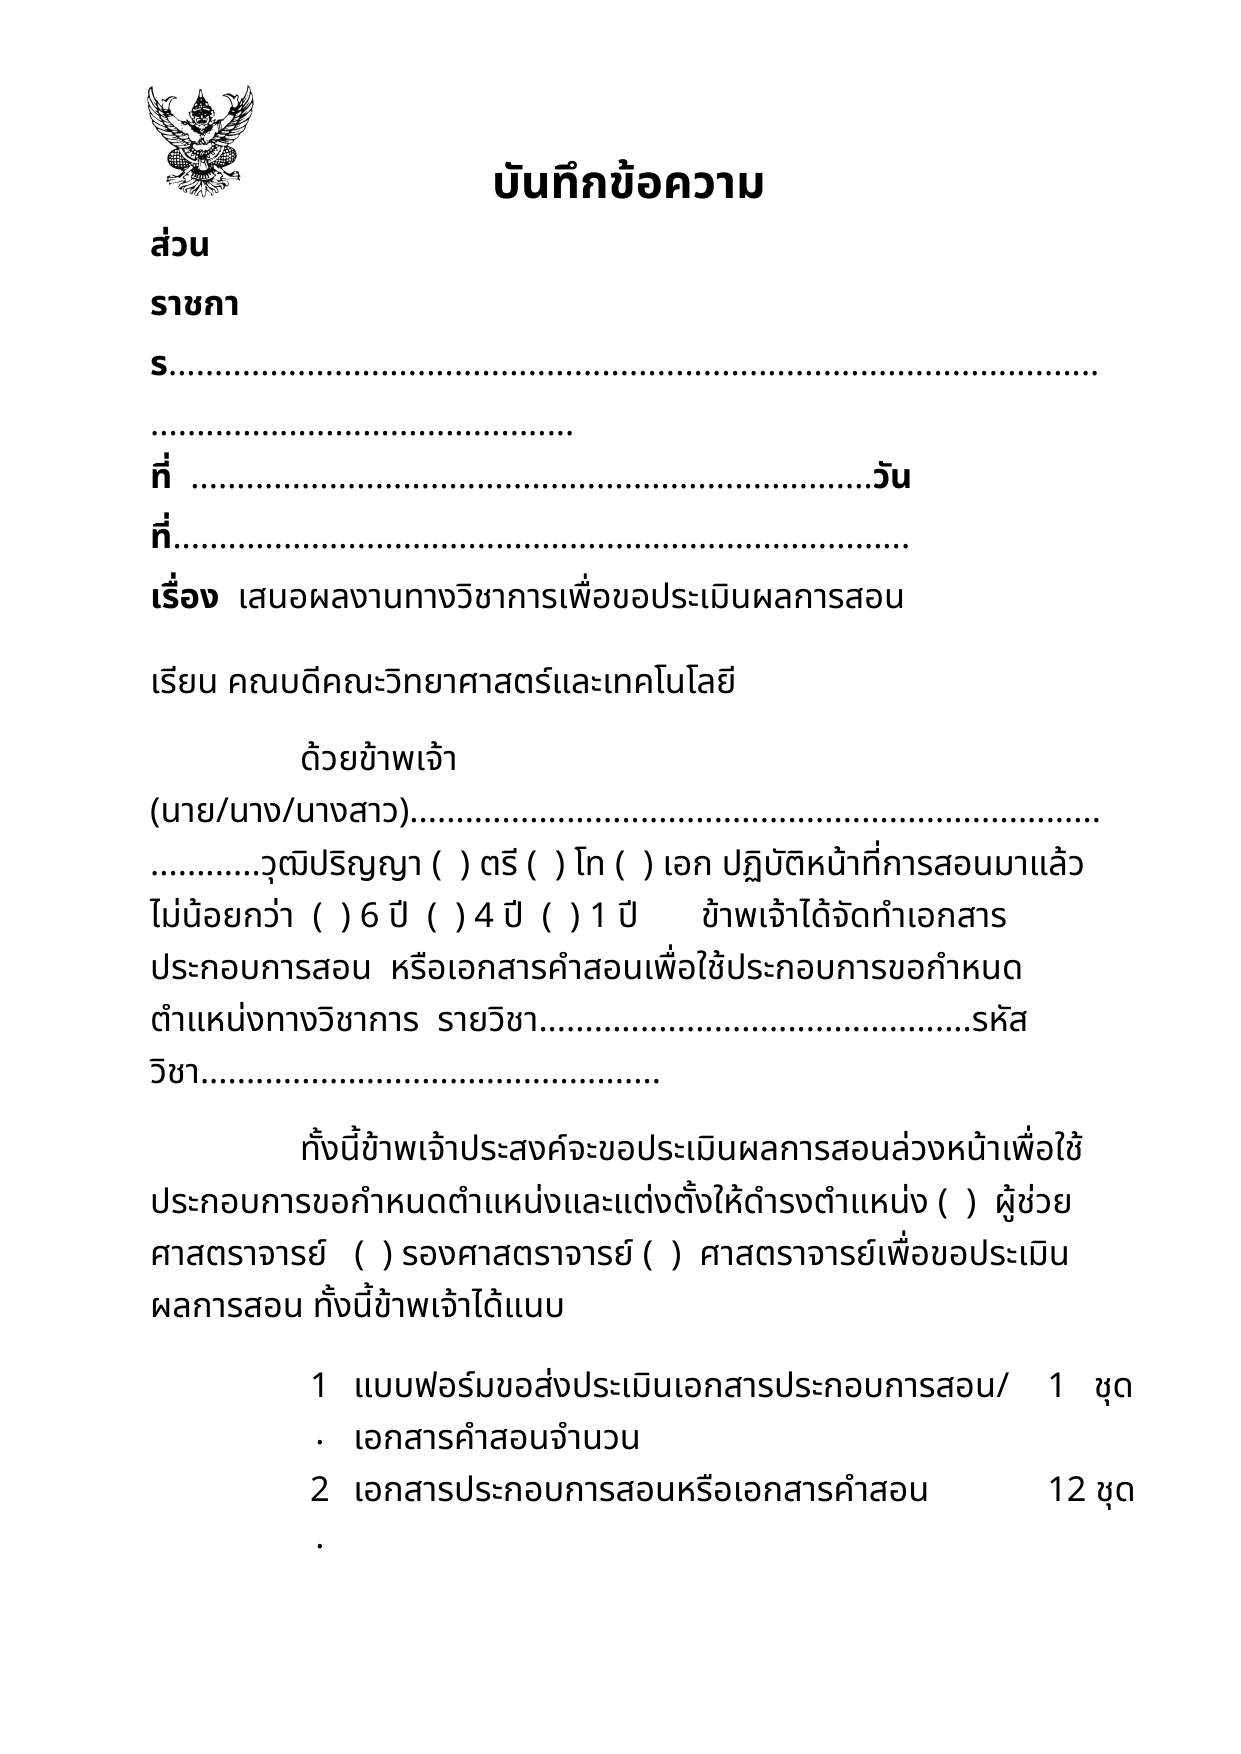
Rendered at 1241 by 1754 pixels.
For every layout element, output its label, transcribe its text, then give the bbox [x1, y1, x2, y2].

table_header แบบฟอร์มขอส่งประเมินเอกสารประกอบการสอน/เอกสารคำสอนจำนวน [342, 1361, 1036, 1465]
table_header 1. [298, 1361, 342, 1465]
text ทั้งนี้ข้าพเจ้าประสงค์จะขอประเมินผลการสอนล่วงหน้าเพื่อใช้ประกอบการขอกำหนดตำแหน่งและแต่งตั้งให้ดำรงตำแหน่ง ( ) ผู้ช่วยศาสตราจารย์ ( ) รองศาสตราจารย์ ( ) ศาสตราจารย์เพื่อขอประเมินผลการสอน ทั้งนี้ข้าพเจ้าได้แนบ [150, 1124, 1107, 1333]
table_cell 12 ชุด [1036, 1465, 1169, 1559]
picture [140, 79, 258, 199]
table_cell 2. [298, 1465, 342, 1559]
table_header 1 ชุด [1036, 1361, 1169, 1465]
title บันทึกข้อความ [150, 150, 1107, 219]
text เรื่อง เสนอผลงานทางวิชาการเพื่อขอประเมินผลการสอน [150, 572, 1107, 624]
text เรียน คณบดีคณะวิทยาศาสตร์และเทคโนโลยี [150, 657, 1107, 709]
table_cell เอกสารประกอบการสอนหรือเอกสารคำสอน [342, 1465, 1036, 1559]
title ส่วนราชการ................................................................................................................................................... [150, 219, 1107, 445]
text ที่ ..........................................................................วันที่................................................................................ [150, 452, 1107, 564]
text ด้วยข้าพเจ้า (นาย/นาง/นางสาว).......................................................................................วุฒิปริญญา ( ) ตรี ( ) โท ( ) เอก ปฏิบัติหน้าที่การสอนมาแล้วไม่น้อยกว่า ( ) 6 ปี ( ) 4 ปี ( ) 1 ปี ข้าพเจ้าได้จัดทำเอกสารประกอบการสอน หรือเอกสารคำสอนเพื่อใช้ประกอบการขอกำหนดตำแหน่งทางวิชาการ รายวิชา...............................................รหัสวิชา.................................................. [150, 734, 1107, 1099]
